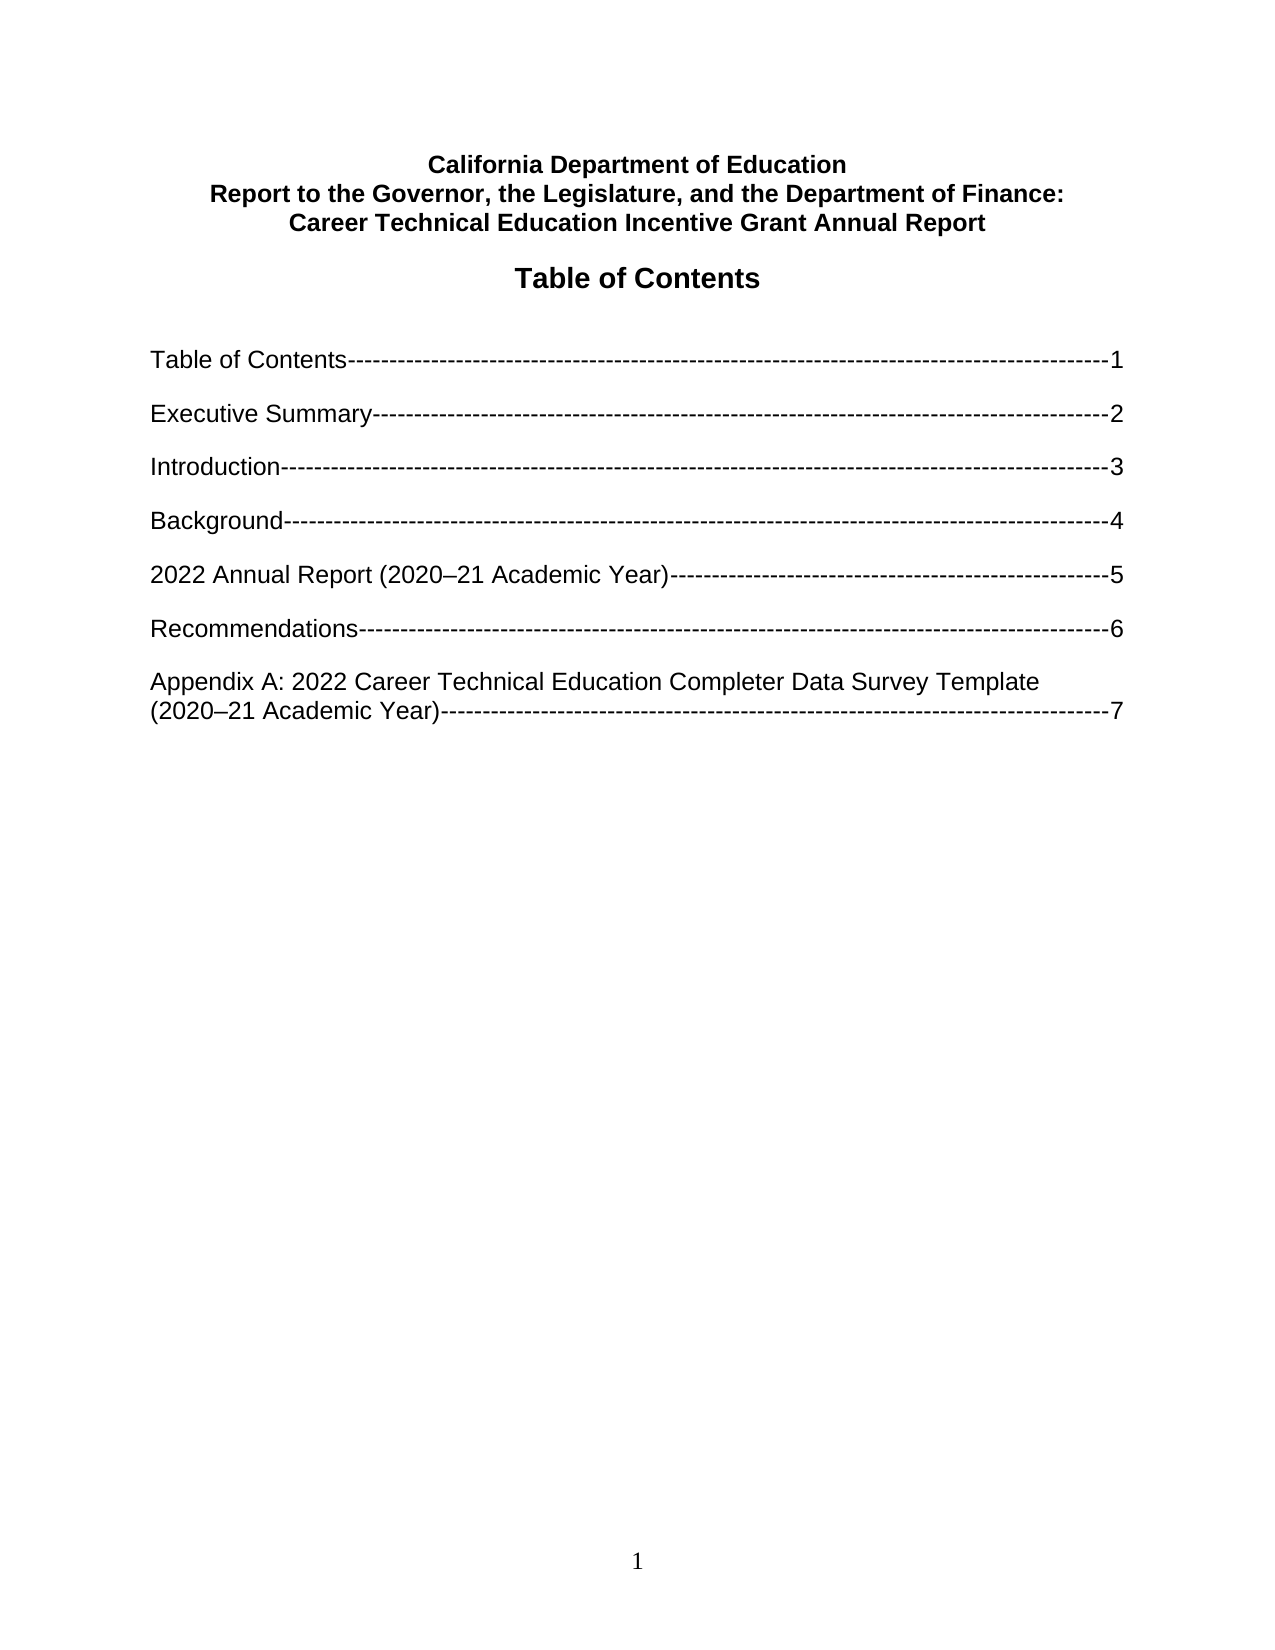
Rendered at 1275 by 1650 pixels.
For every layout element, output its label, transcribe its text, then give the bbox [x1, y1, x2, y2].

text California Department of Education [150, 150, 1125, 179]
text Executive Summary 2 [150, 398, 1125, 427]
text Report to the Governor, the Legislature, and the Department of Finance: [150, 179, 1125, 207]
text Introduction 3 [150, 452, 1125, 481]
text 2022 Annual Report (2020–21 Academic Year) 5 [150, 560, 1125, 588]
text Appendix A: 2022 Career Technical Education Completer Data Survey Template (2020–21 Academic Year) 7 [150, 667, 1125, 725]
text Career Technical Education Incentive Grant Annual Report [150, 207, 1125, 236]
text Table of Contents 1 [150, 345, 1125, 373]
text Background 4 [150, 506, 1125, 535]
text Recommendations 6 [150, 613, 1125, 642]
subtitle Table of Contents [150, 261, 1125, 295]
